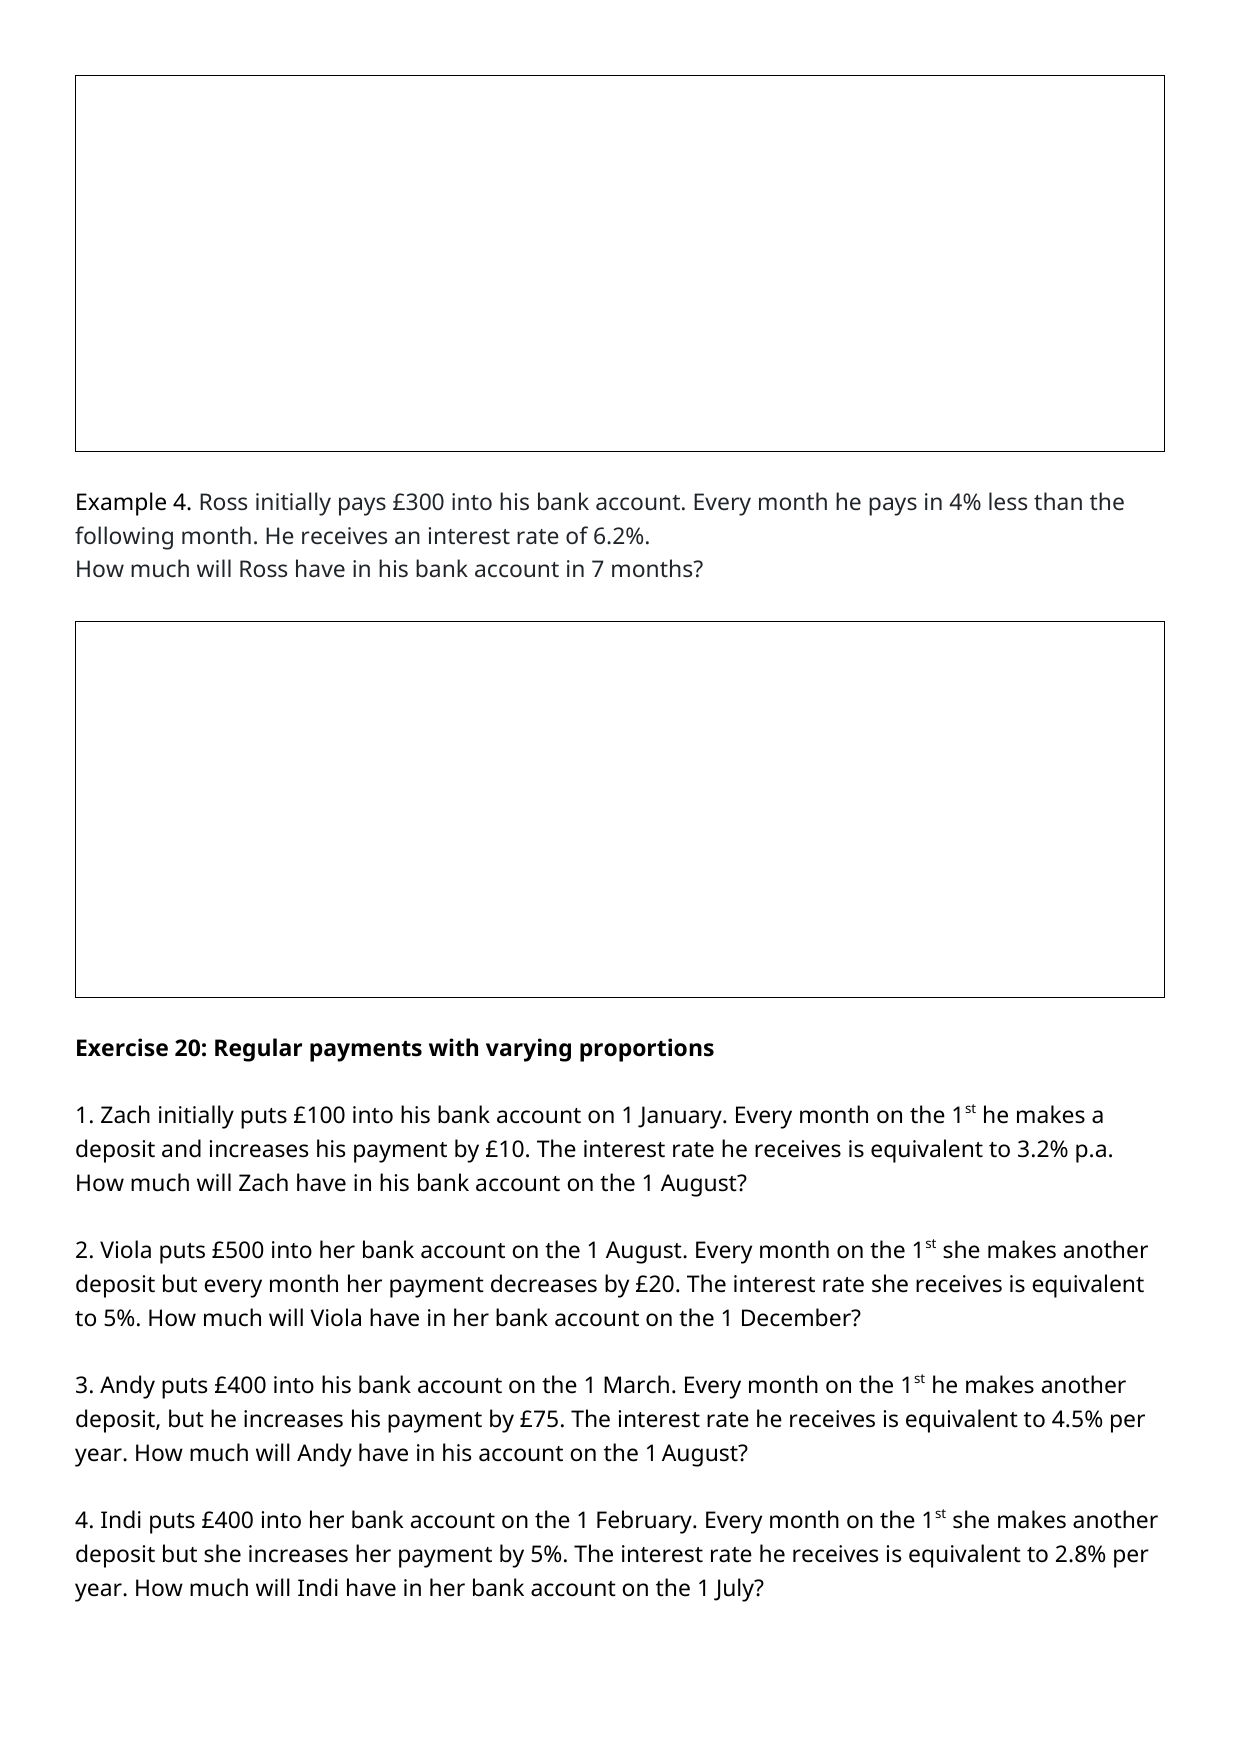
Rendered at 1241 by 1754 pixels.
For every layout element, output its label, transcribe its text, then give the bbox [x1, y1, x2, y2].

text Exercise 20: Regular payments with varying proportions [75, 1032, 1165, 1063]
table_header [76, 622, 1164, 997]
text How much will Ross have in his bank account in 7 months? [75, 553, 1165, 584]
text 2. Viola puts £500 into her bank account on the 1 August. Every month on the 1st she makes another deposit but every month her payment decreases by £20. The interest rate she receives is equivalent to 5%. How much will Viola have in her bank account on the 1 December? [75, 1234, 1165, 1333]
text 1. Zach initially puts £100 into his bank account on 1 January. Every month on the 1st he makes a deposit and increases his payment by £10. The interest rate he receives is equivalent to 3.2% p.a. How much will Zach have in his bank account on the 1 August? [75, 1099, 1165, 1198]
text 3. Andy puts £400 into his bank account on the 1 March. Every month on the 1st he makes another deposit, but he increases his payment by £75. The interest rate he receives is equivalent to 4.5% per year. How much will Andy have in his account on the 1 August? [75, 1369, 1165, 1468]
table_header [76, 76, 1164, 451]
text Example 4. Ross initially pays £300 into his bank account. Every month he pays in 4% less than the following month. He receives an interest rate of 6.2%. [75, 486, 1165, 551]
text 4. Indi puts £400 into her bank account on the 1 February. Every month on the 1st she makes another deposit but she increases her payment by 5%. The interest rate he receives is equivalent to 2.8% per year. How much will Indi have in her bank account on the 1 July? [75, 1504, 1165, 1603]
